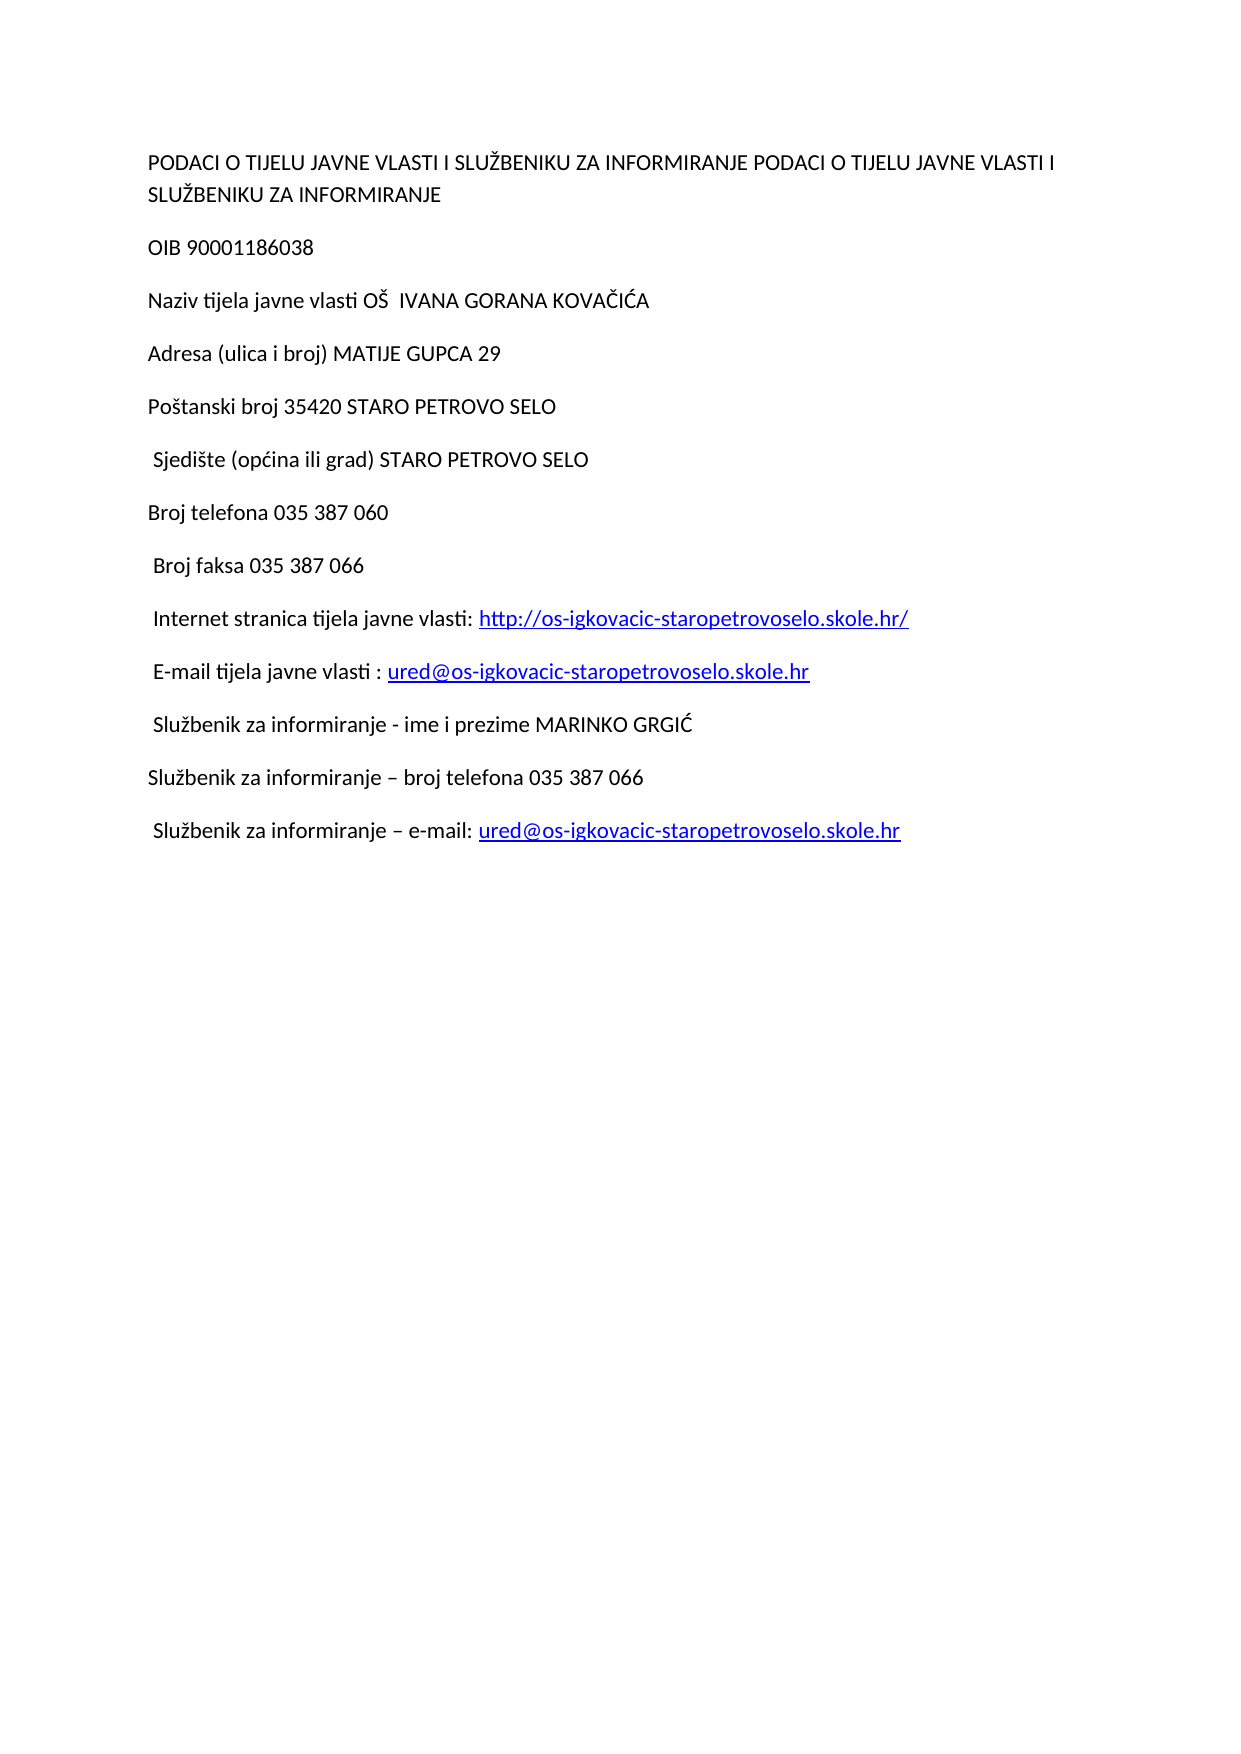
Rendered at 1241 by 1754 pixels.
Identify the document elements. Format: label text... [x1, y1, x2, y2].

text E-mail tijela javne vlasti : ured@os-igkovacic-staropetrovoselo.skole.hr [148, 657, 1093, 685]
text Naziv tijela javne vlasti OŠ IVANA GORANA KOVAČIĆA [148, 286, 1093, 314]
text Poštanski broj 35420 STARO PETROVO SELO [148, 392, 1093, 420]
text Službenik za informiranje – e-mail: ured@os-igkovacic-staropetrovoselo.skole.hr [148, 816, 1093, 844]
text Internet stranica tijela javne vlasti: http://os-igkovacic-staropetrovoselo.skole.hr/ [148, 604, 1093, 632]
text OIB 90001186038 [148, 233, 1093, 261]
text PODACI O TIJELU JAVNE VLASTI I SLUŽBENIKU ZA INFORMIRANJE PODACI O TIJELU JAVNE VLASTI I SLUŽBENIKU ZA INFORMIRANJE [148, 148, 1093, 208]
text Adresa (ulica i broj) MATIJE GUPCA 29 [148, 339, 1093, 367]
text Sjedište (općina ili grad) STARO PETROVO SELO [148, 445, 1093, 473]
text Službenik za informiranje – broj telefona 035 387 066 [148, 763, 1093, 791]
text Broj telefona 035 387 060 [148, 498, 1093, 526]
text Službenik za informiranje - ime i prezime MARINKO GRGIĆ [148, 710, 1093, 738]
text Broj faksa 035 387 066 [148, 551, 1093, 579]
